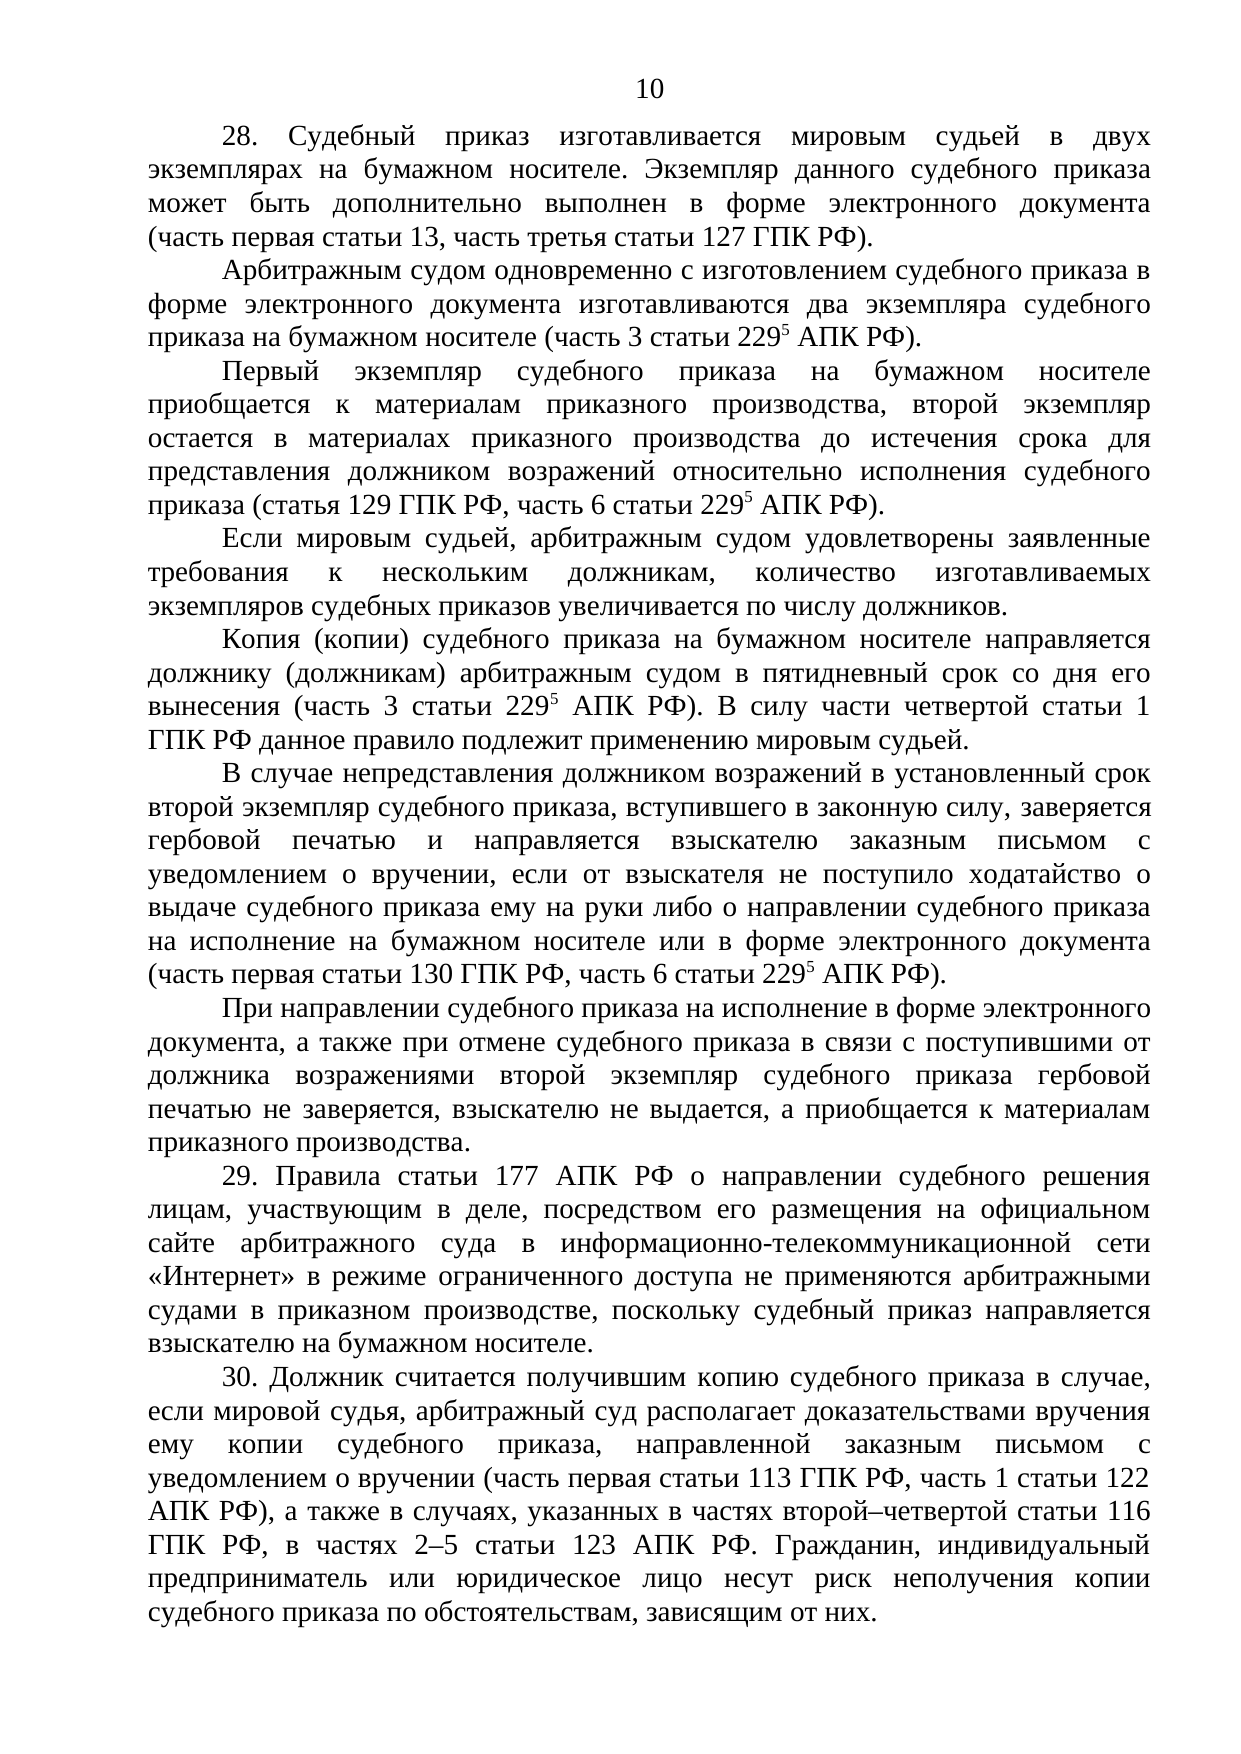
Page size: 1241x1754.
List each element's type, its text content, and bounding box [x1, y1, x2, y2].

text При направлении судебного приказа на исполнение в форме электронного документа, а также при отмене судебного приказа в связи с поступившими от должника возражениями второй экземпляр судебного приказа гербовой печатью не заверяется, взыскателю не выдается, а приобщается к материалам приказного производства. [148, 990, 1152, 1158]
text Если мировым судьей, арбитражным судом удовлетворены заявленные требования к нескольким должникам, количество изготавливаемых экземпляров судебных приказов увеличивается по числу должников. [148, 521, 1152, 621]
text В случае непредставления должником возражений в установленный срок второй экземпляр судебного приказа, вступившего в законную силу, заверяется гербовой печатью и направляется взыскателю заказным письмом с уведомлением о вручении, если от взыскателя не поступило ходатайство о выдаче судебного приказа ему на руки либо о направлении судебного приказа на исполнение на бумажном носителе или в форме электронного документа (часть первая статьи 130 ГПК РФ, часть 6 статьи 2295 АПК РФ). [148, 755, 1152, 990]
text 28. Судебный приказ изготавливается мировым судьей в двух экземплярах на бумажном носителе. Экземпляр данного судебного приказа может быть дополнительно выполнен в форме электронного документа (часть первая статьи 13, часть третья статьи 127 ГПК РФ). [148, 118, 1152, 252]
text Первый экземпляр судебного приказа на бумажном носителе приобщается к материалам приказного производства, второй экземпляр остается в материалах приказного производства до истечения срока для представления должником возражений относительно исполнения судебного приказа (статья 129 ГПК РФ, часть 6 статьи 2295 АПК РФ). [148, 353, 1152, 521]
text Арбитражным судом одновременно с изготовлением судебного приказа в форме электронного документа изготавливаются два экземпляра судебного приказа на бумажном носителе (часть 3 статьи 2295 АПК РФ). [148, 252, 1152, 353]
text 29. Правила статьи 177 АПК РФ о направлении судебного решения лицам, участвующим в деле, посредством его размещения на официальном сайте арбитражного суда в информационно-телекоммуникационной сети «Интернет» в режиме ограниченного доступа не применяются арбитражными судами в приказном производстве, поскольку судебный приказ направляется взыскателю на бумажном носителе. [148, 1158, 1152, 1359]
text 30. Должник считается получившим копию судебного приказа в случае, если мировой судья, арбитражный суд располагает доказательствами вручения ему копии судебного приказа, направленной заказным письмом с уведомлением о вручении (часть первая статьи 113 ГПК РФ, часть 1 статьи 122 АПК РФ), а также в случаях, указанных в частях второй–четвертой статьи 116 ГПК РФ, в частях 2–5 статьи 123 АПК РФ. Гражданин, индивидуальный предприниматель или юридическое лицо несут риск неполучения копии судебного приказа по обстоятельствам, зависящим от них. [148, 1359, 1152, 1627]
text Копия (копии) судебного приказа на бумажном носителе направляется должнику (должникам) арбитражным судом в пятидневный срок со дня его вынесения (часть 3 статьи 2295 АПК РФ). В силу части четвертой статьи 1 ГПК РФ данное правило подлежит применению мировым судьей. [148, 621, 1152, 755]
